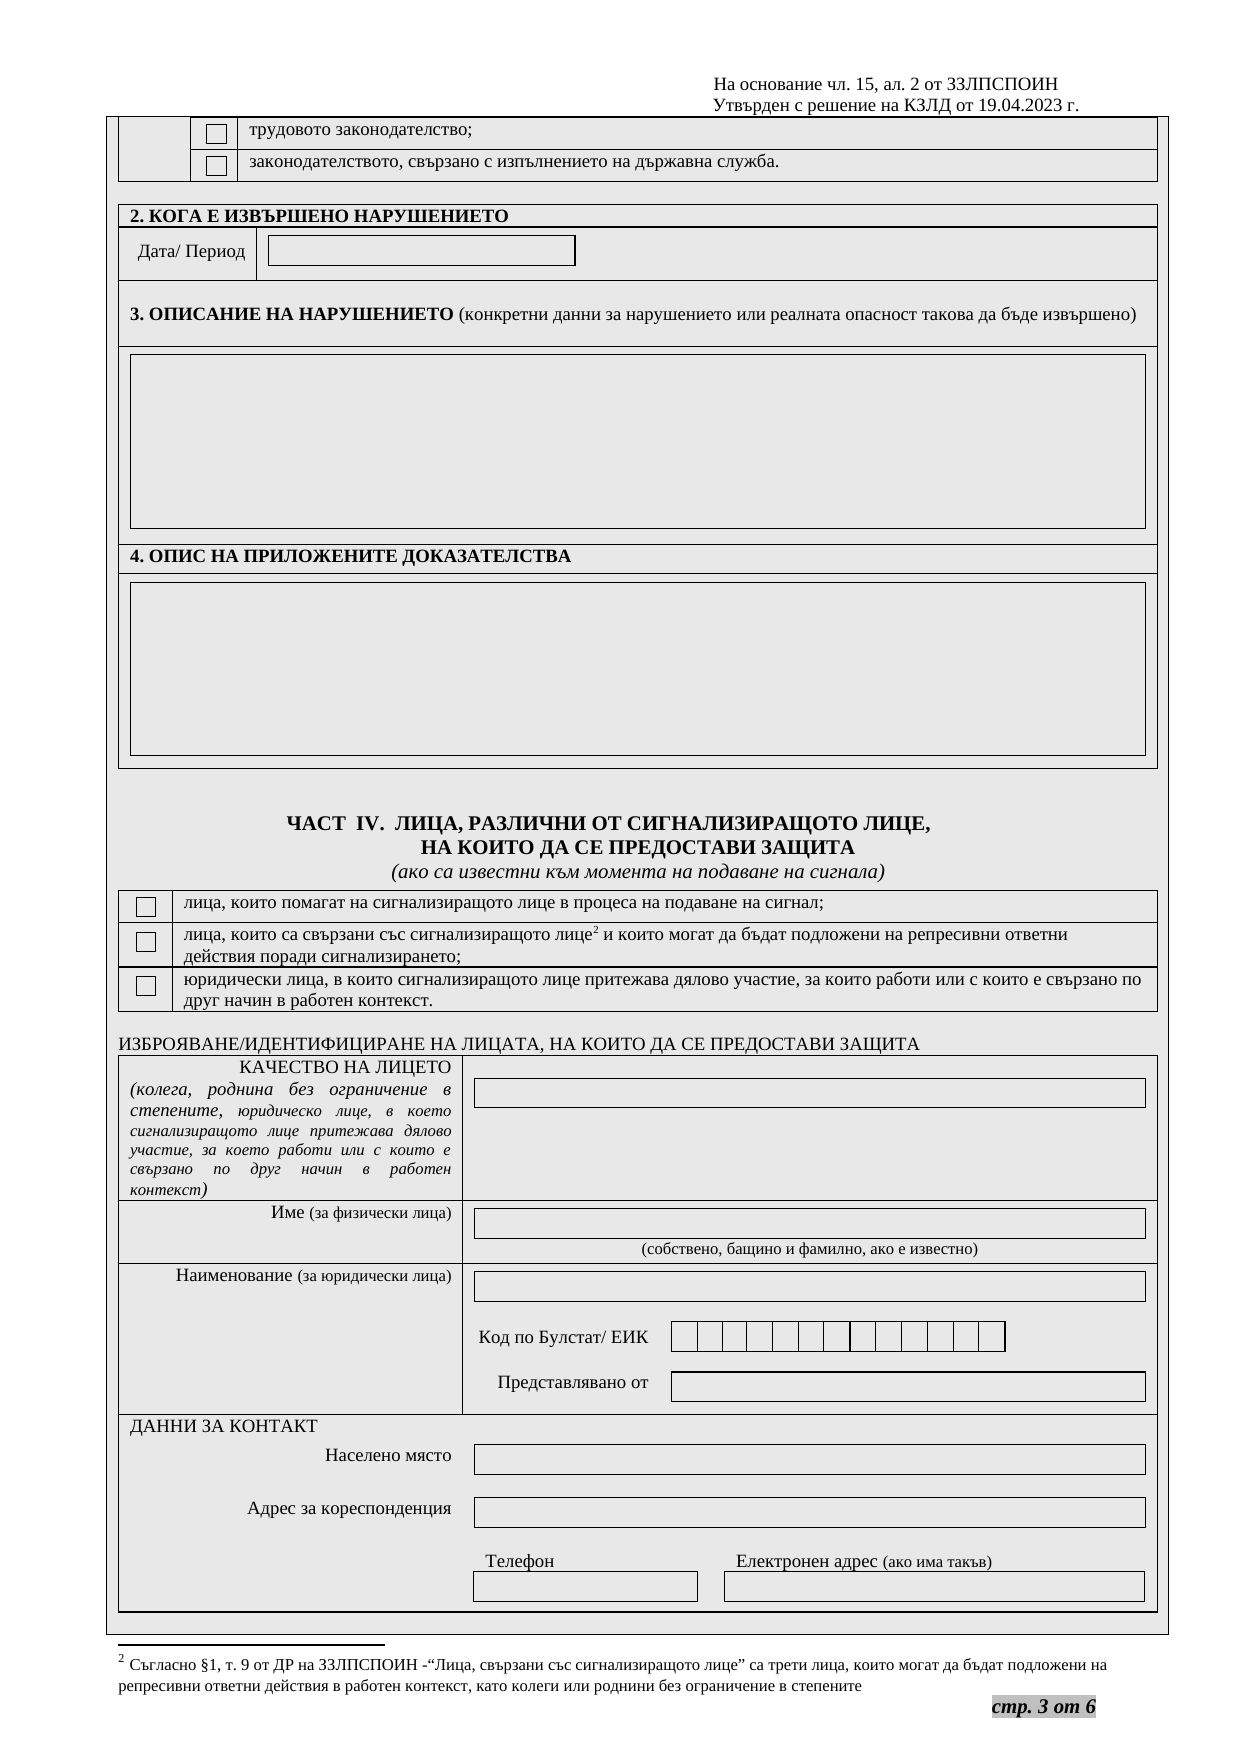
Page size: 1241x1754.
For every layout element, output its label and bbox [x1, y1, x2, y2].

table_cell [107, 117, 1168, 1634]
